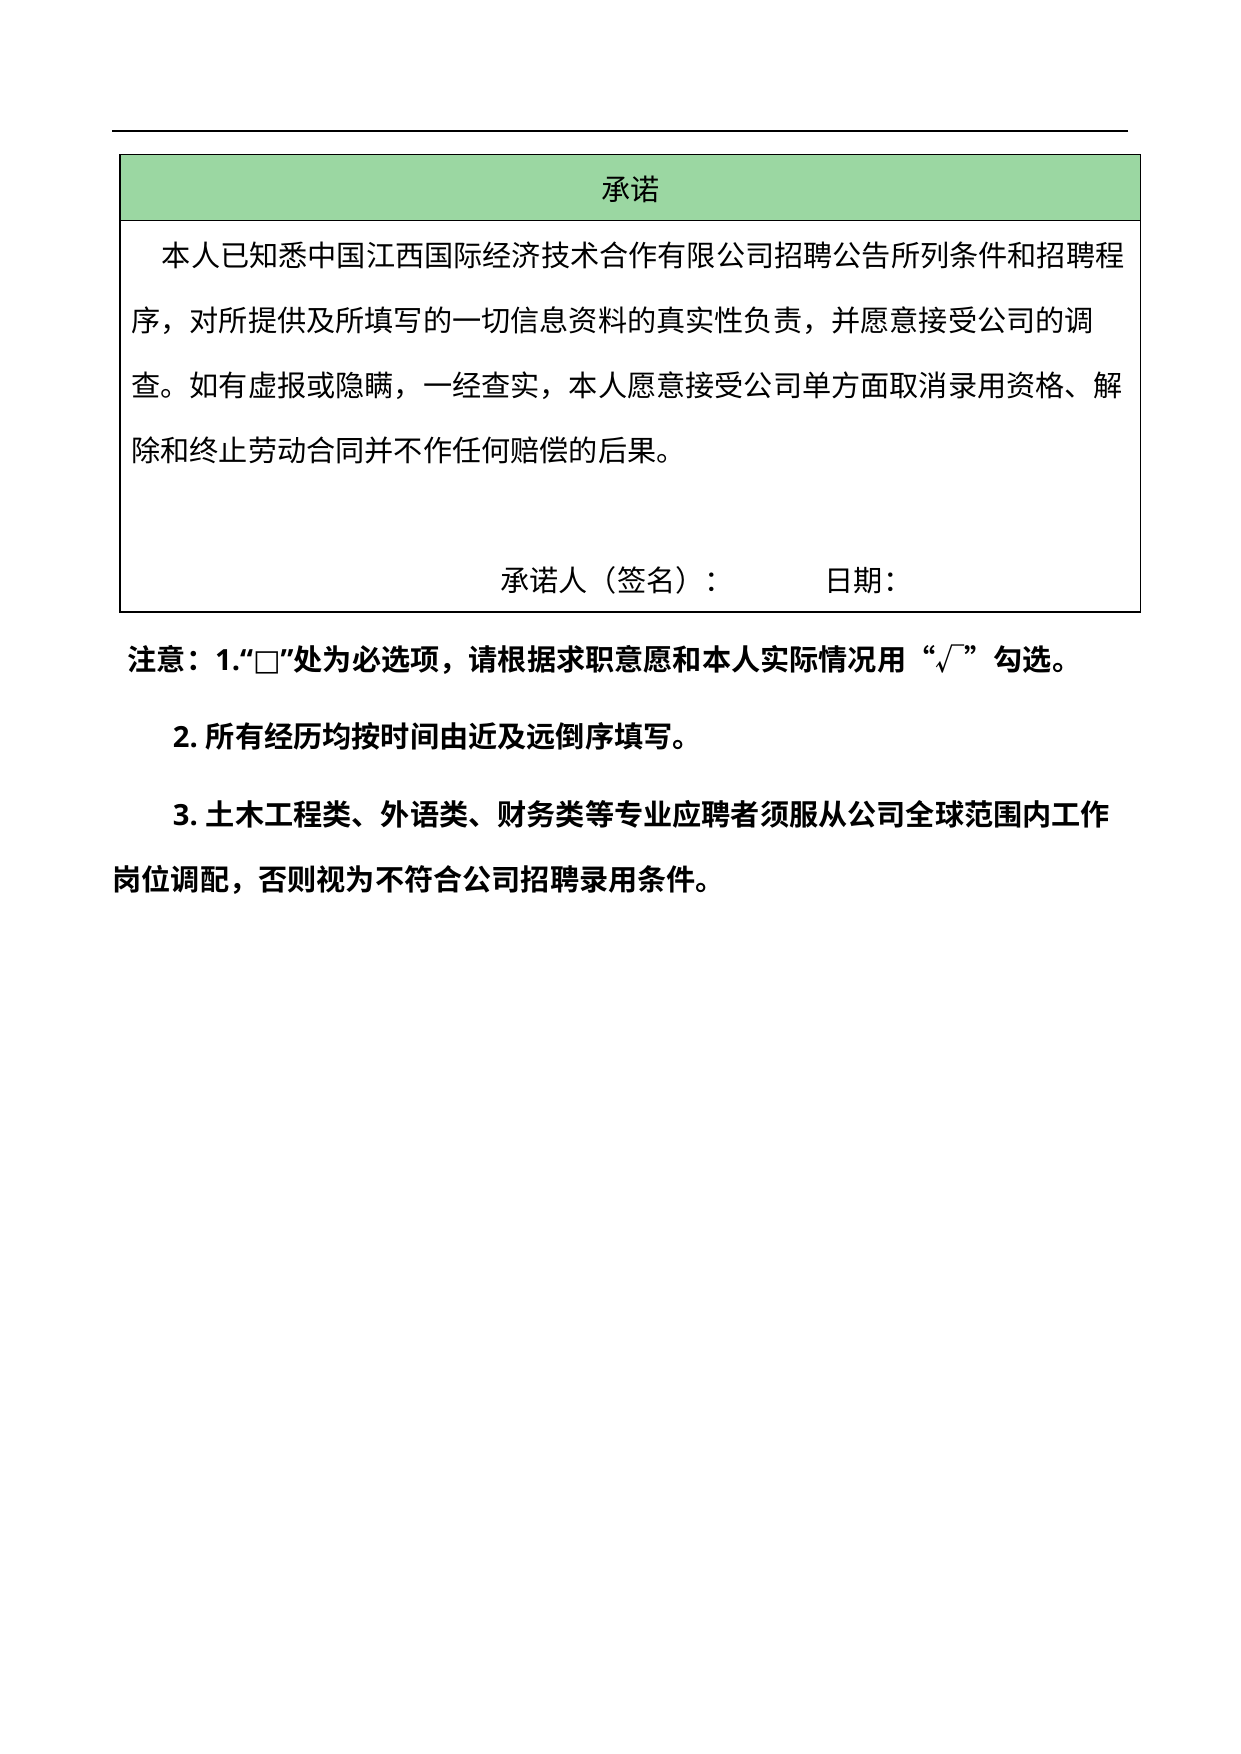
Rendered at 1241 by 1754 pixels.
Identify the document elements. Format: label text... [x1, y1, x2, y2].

text 3. 土木工程类、外语类、财务类等专业应聘者须服从公司全球范围内工作岗位调配，否则视为不符合公司招聘录用条件。 [112, 780, 1128, 910]
table_cell 本人已知悉中国江西国际经济技术合作有限公司招聘公告所列条件和招聘程序，对所提供及所填写的一切信息资料的真实性负责，并愿意接受公司的调查。如有虚报或隐瞒，一经查实，本人愿意接受公司单方面取消录用资格、解除和终止劳动合同并不作任何赔偿的后果。 承诺人（签名）： 日期： [121, 221, 1140, 611]
table_cell 承诺 [121, 155, 1140, 220]
text 2. 所有经历均按时间由近及远倒序填写。 [112, 702, 1128, 767]
text 注意：1.“□”处为必选项，请根据求职意愿和本人实际情况用“√”勾选。 [112, 625, 1128, 690]
